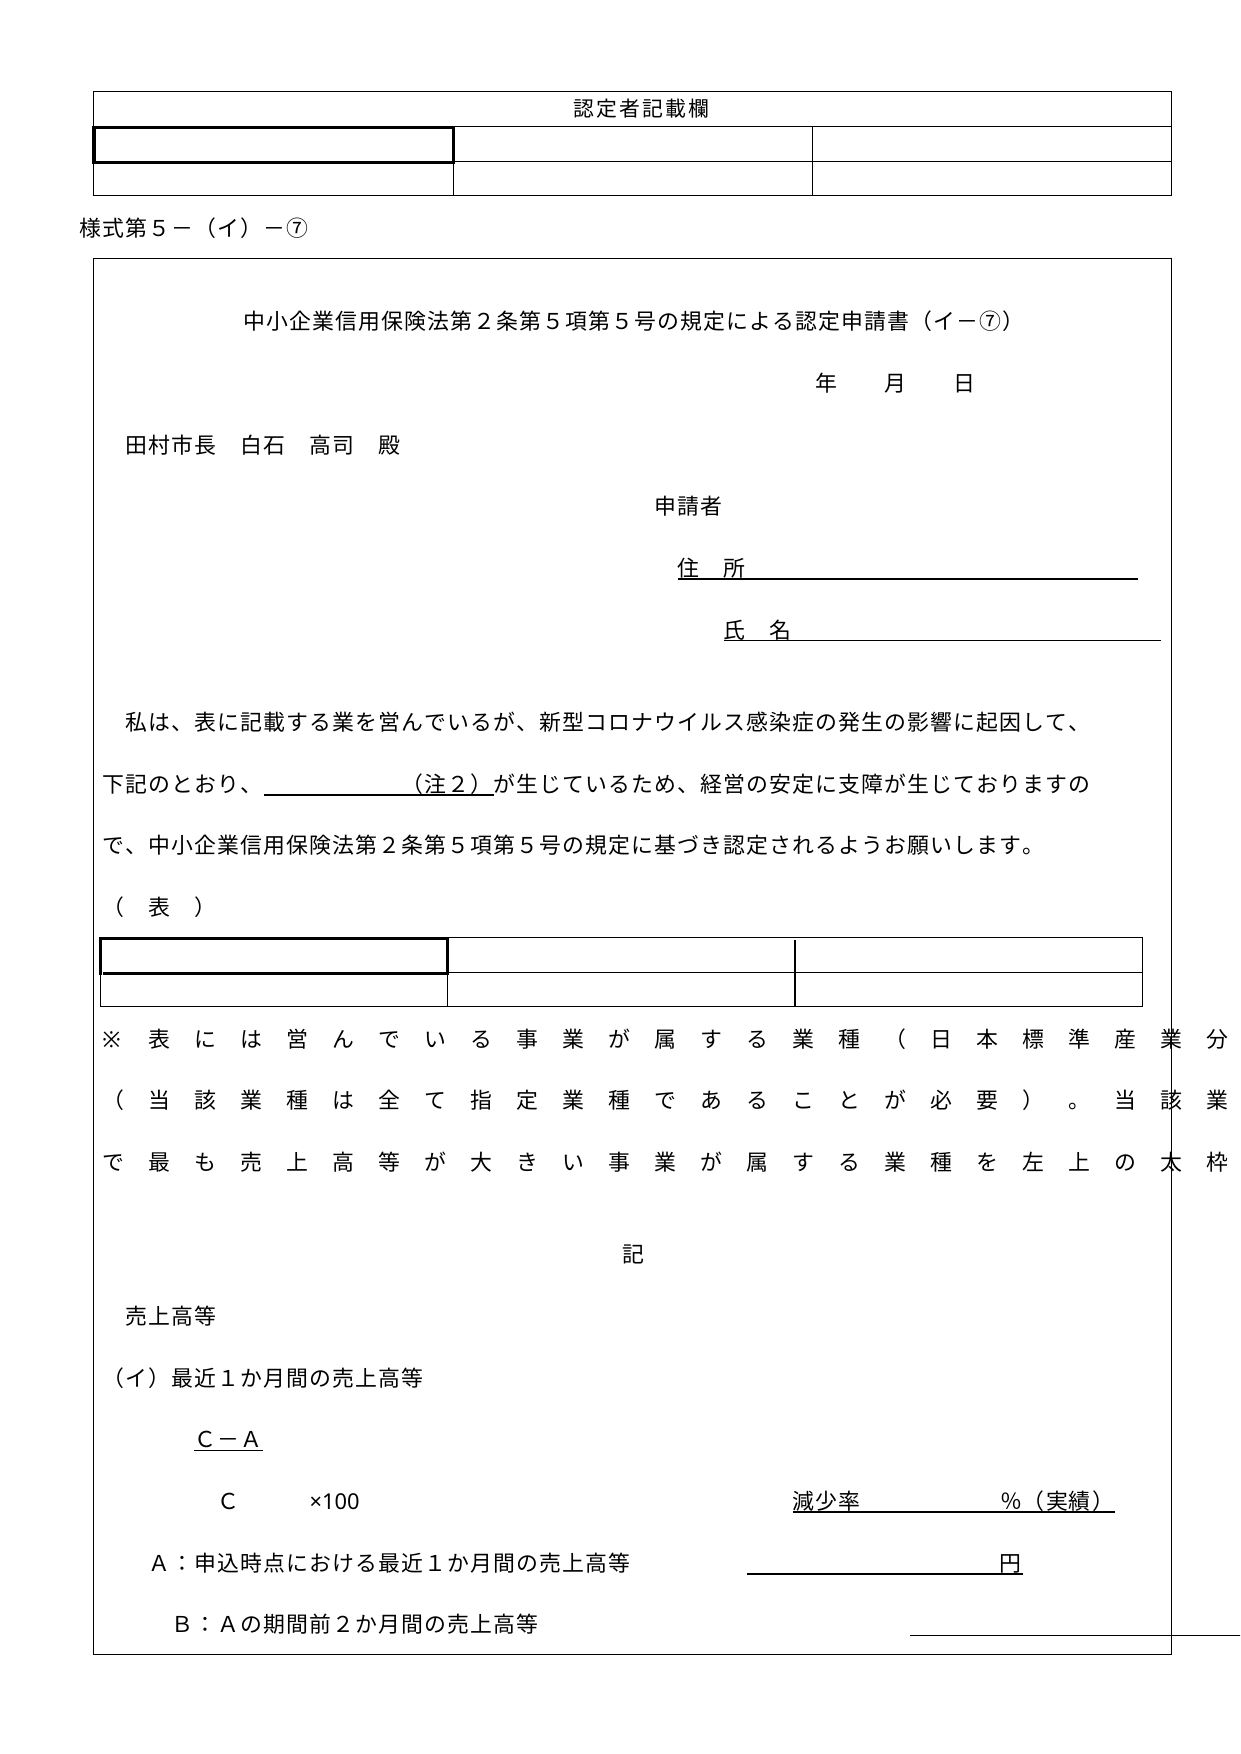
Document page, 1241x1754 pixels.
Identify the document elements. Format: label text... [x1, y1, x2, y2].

table_header 認定者記載欄 [94, 92, 1171, 126]
table_cell [813, 162, 1171, 195]
table_cell [96, 129, 452, 161]
table_cell [455, 127, 812, 161]
table_cell [813, 127, 1171, 161]
table_cell [94, 164, 453, 195]
text 様式第５－（イ）－⑦ [79, 196, 1161, 257]
table_cell [454, 162, 812, 195]
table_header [94, 259, 1171, 1654]
